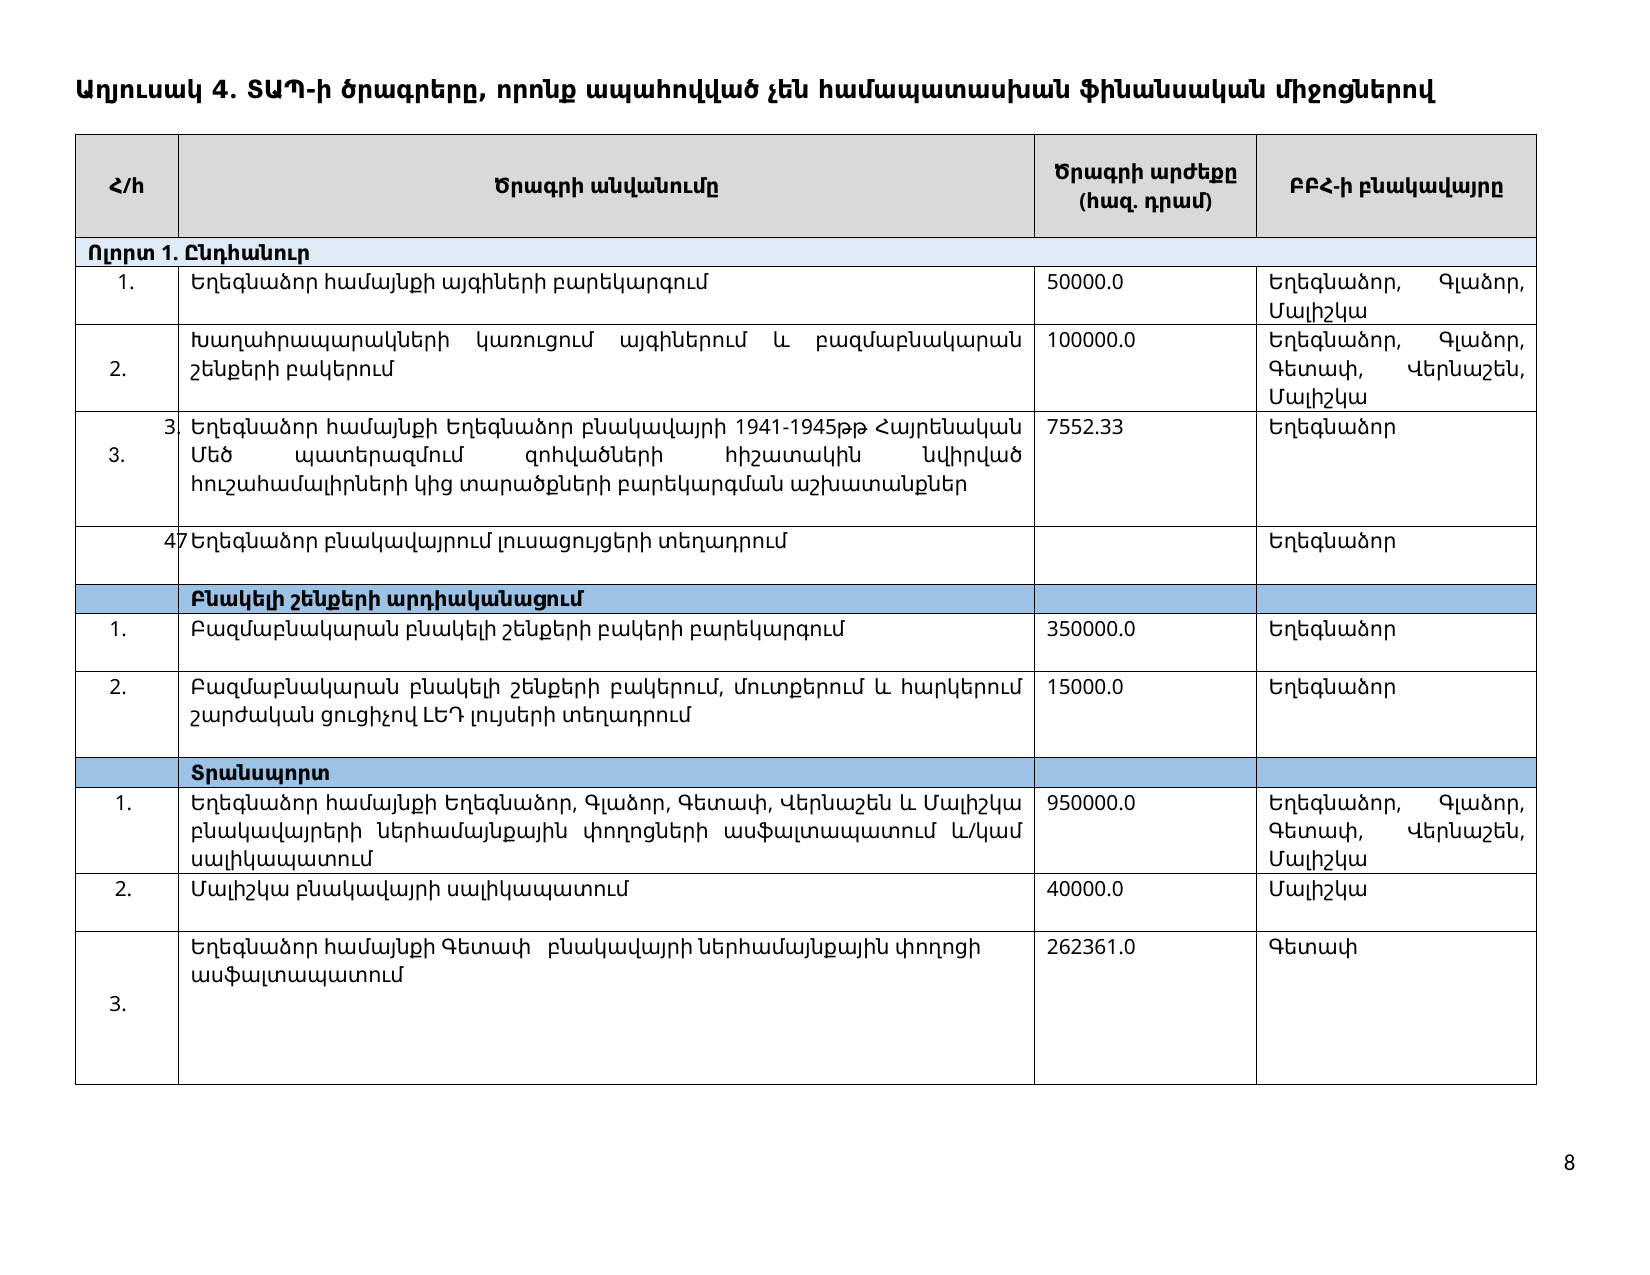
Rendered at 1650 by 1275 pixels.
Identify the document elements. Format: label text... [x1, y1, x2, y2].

table_cell Մալիշկա բնակավայրի սալիկապատում [179, 874, 1034, 931]
table_cell Եղեգնաձոր համայնքի այգիների բարեկարգում [179, 267, 1034, 324]
table_header Ծրագրի անվանումը [179, 135, 1034, 237]
table_cell [1257, 758, 1536, 787]
table_cell Եղեգնաձոր, Գլաձոր, Գետափ, Վերնաշեն, Մալիշկա [1257, 788, 1536, 873]
table_cell 262361.0 [1035, 932, 1256, 1083]
table_cell 100000.0 [1035, 325, 1256, 411]
table_cell 350000.0 [1035, 614, 1256, 671]
table_cell Բազմաբնակարան բնակելի շենքերի բակերում, մուտքերում և հարկերում շարժական ցուցիչով ԼԵԴ լույսերի տեղադրում [179, 672, 1034, 757]
table_cell Եղեգնաձոր բնակավայրում լուսացույցերի տեղադրում [179, 527, 1034, 583]
table_cell 950000.0 [1035, 788, 1256, 873]
table_header Ծրագրի արժեքը (հազ. դրամ) [1035, 135, 1256, 237]
table_cell 2. [76, 672, 178, 757]
table_cell Եղեգնաձոր համայնքի Եղեգնաձոր, Գլաձոր, Գետափ, Վերնաշեն և Մալիշկա բնակավայրերի ներհամայնքային փողոցների ասֆալտապատում և/կամ սալիկապատում [179, 788, 1034, 873]
table_header ԲԲՀ-ի բնակավայրը [1257, 135, 1536, 237]
table_cell Եղեգնաձոր [1257, 527, 1536, 583]
table_cell Եղեգնաձոր [1257, 614, 1536, 671]
table_cell 1. [76, 788, 178, 873]
table_cell 3 3. [76, 412, 178, 526]
table_cell 1. [76, 614, 178, 671]
table_cell Խաղահրապարակների կառուցում այգիներում և բազմաբնակարան շենքերի բակերում [179, 325, 1034, 411]
table_cell 2. [76, 325, 178, 411]
table_cell 15000.0 [1035, 672, 1256, 757]
table_cell [76, 585, 178, 613]
table_cell Բնակելի շենքերի արդիականացում [179, 585, 1034, 613]
table_cell Եղեգնաձոր, Գլաձոր, Գետափ, Վերնաշեն, Մալիշկա [1257, 325, 1536, 411]
table_cell 3. [76, 932, 178, 1083]
table_cell Եղեգնաձոր [1257, 412, 1536, 526]
table_cell [1035, 758, 1256, 787]
table_cell Տրանսպորտ [179, 758, 1034, 787]
table_cell 47 [76, 527, 178, 583]
table_cell Ոլորտ 1. Ընդհանուր [76, 238, 1536, 266]
table_cell 2. [76, 874, 178, 931]
table_cell [76, 758, 178, 787]
table_cell 7552.33 [1035, 412, 1256, 526]
table_cell Եղեգնաձոր համայնքի Եղեգնաձոր բնակավայրի 1941-1945թթ Հայրենական Մեծ պատերազմում զոհվածների հիշատակին նվիրված հուշահամալիրների կից տարածքների բարեկարգման աշխատանքներ [179, 412, 1034, 526]
table_cell Եղեգնաձոր [1257, 672, 1536, 757]
text Աղյուսակ 4․ ՏԱՊ-ի ծրագրերը, որոնք ապահովված չեն համապատասխան ֆինանսական միջոցներով [75, 75, 1575, 104]
table_header Հ/հ [76, 135, 178, 237]
table_cell [1035, 527, 1256, 583]
table_cell [1035, 585, 1256, 613]
table_cell Եղեգնաձոր, Գլաձոր, Մալիշկա [1257, 267, 1536, 324]
table_cell Եղեգնաձոր համայնքի Գետափ բնակավայրի ներհամայնքային փողոցի ասֆալտապատում [179, 932, 1034, 1083]
table_cell 40000.0 [1035, 874, 1256, 931]
table_cell 1. [76, 267, 178, 324]
table_cell 50000.0 [1035, 267, 1256, 324]
table_cell [1257, 585, 1536, 613]
table_cell Մալիշկա [1257, 874, 1536, 931]
table_cell Գետափ [1257, 932, 1536, 1083]
table_cell Բազմաբնակարան բնակելի շենքերի բակերի բարեկարգում [179, 614, 1034, 671]
